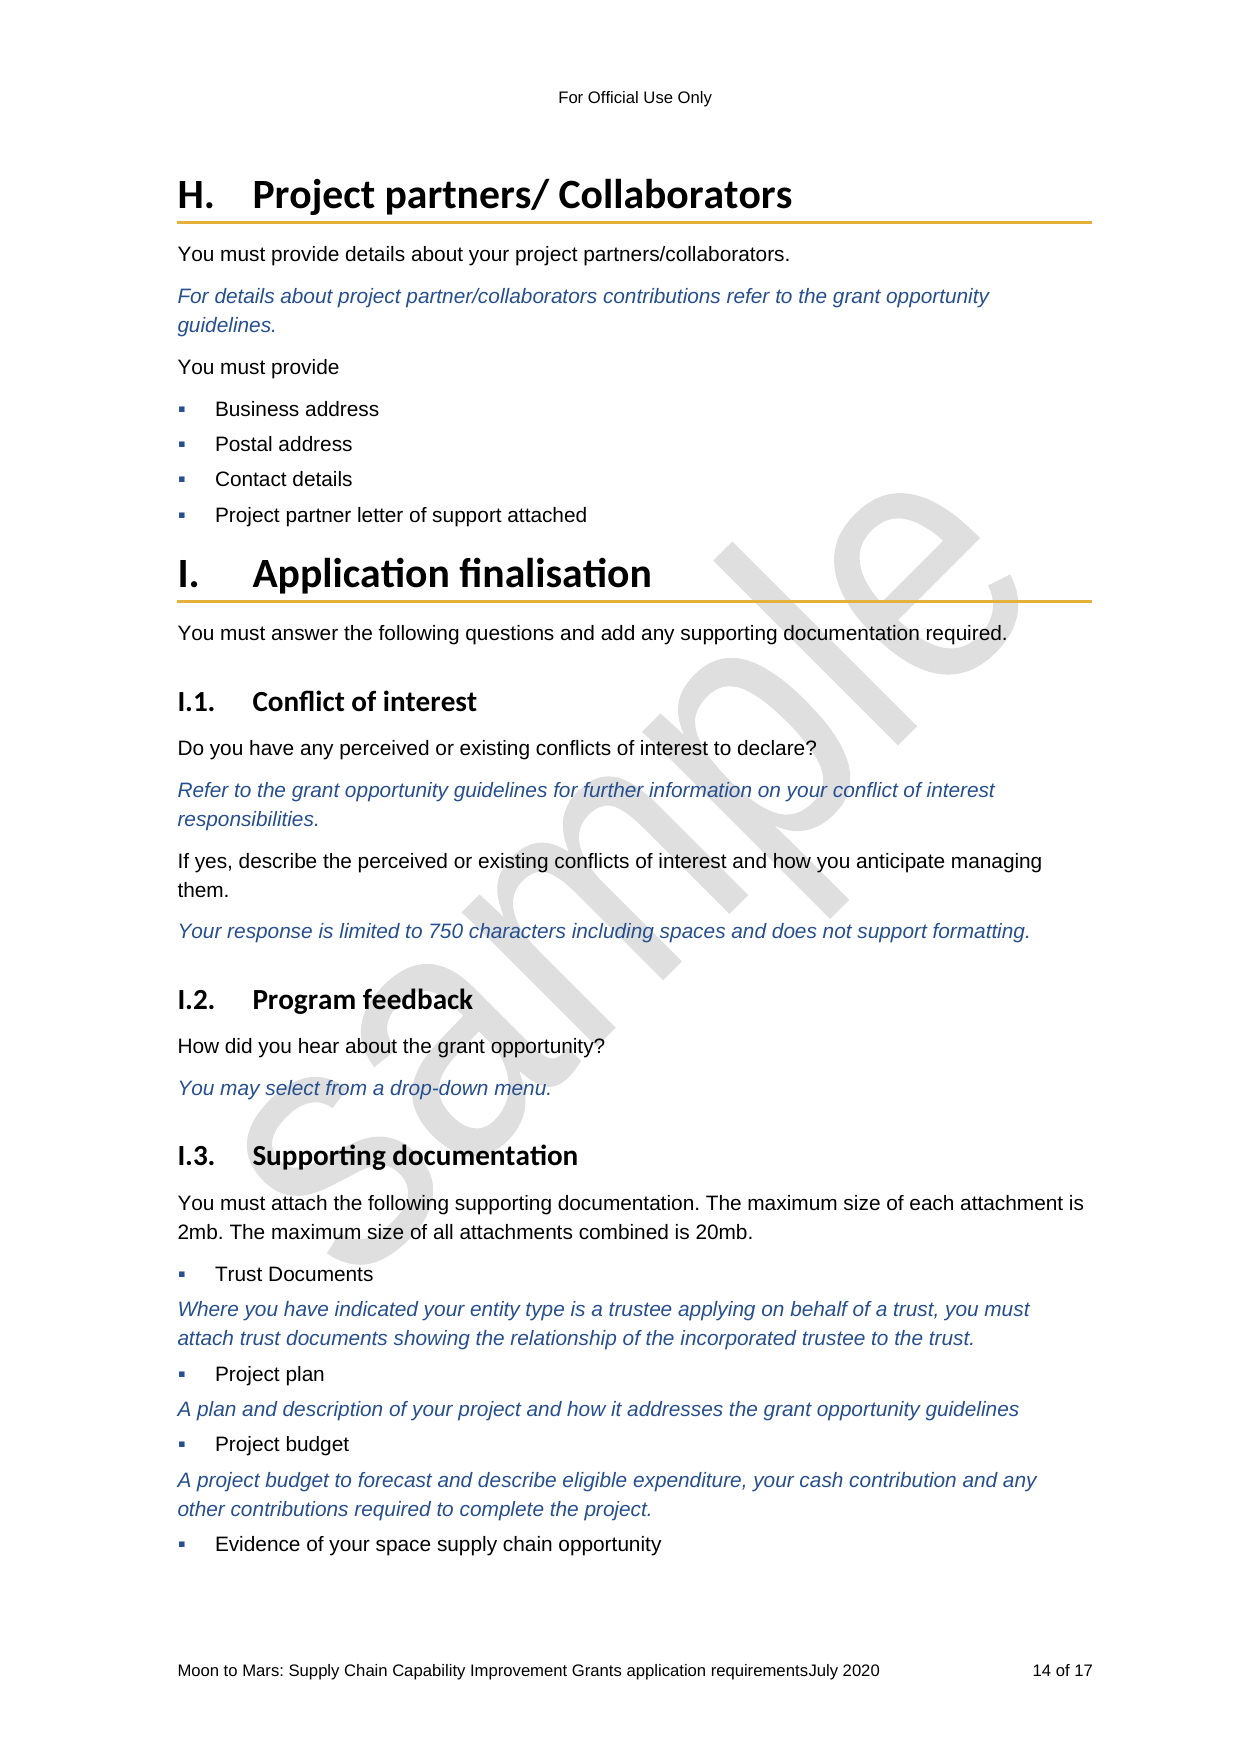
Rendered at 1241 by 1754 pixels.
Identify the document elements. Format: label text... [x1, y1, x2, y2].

text You must answer the following questions and add any supporting documentation required. [177, 616, 1092, 645]
list Project plan [177, 1356, 1092, 1385]
text You must provide details about your project partners/collaborators. [177, 237, 1092, 266]
list Evidence of your space supply chain opportunity [177, 1527, 1092, 1556]
text You must provide [177, 349, 1092, 379]
text If yes, describe the perceived or existing conflicts of interest and how you anticipate managing them. [177, 843, 1092, 902]
subtitle Program feedback [177, 981, 1092, 1016]
list Project partner letter of support attached [177, 497, 1092, 527]
list Where you have indicated your entity type is a trustee applying on behalf of a trust, you must attach trust documents showing the relationship of the incorporated trustee to the trust. [177, 1292, 1092, 1350]
subtitle Conflict of interest [177, 683, 1092, 718]
list Postal address [177, 427, 1092, 456]
text How did you hear about the grant opportunity? [177, 1029, 1092, 1058]
subtitle Application finalisation [177, 547, 1092, 600]
list A project budget to forecast and describe eligible expenditure, your cash contribution and any other contributions required to complete the project. [177, 1462, 1092, 1521]
text Your response is limited to 750 characters including spaces and does not support formatting. [177, 914, 1092, 943]
text You may select from a drop-down menu. [177, 1071, 1092, 1100]
subtitle Project partners/ Collaborators [177, 168, 1092, 221]
list A plan and description of your project and how it addresses the grant opportunity guidelines [177, 1392, 1092, 1421]
list Contact details [177, 462, 1092, 491]
list Trust Documents [177, 1256, 1092, 1285]
text Refer to the grant opportunity guidelines for further information on your conflict of interest responsibilities. [177, 772, 1092, 831]
text You must attach the following supporting documentation. The maximum size of each attachment is 2mb. The maximum size of all attachments combined is 20mb. [177, 1185, 1092, 1244]
list Business address [177, 391, 1092, 420]
text For details about project partner/collaborators contributions refer to the grant opportunity guidelines. [177, 279, 1092, 337]
list Project budget [177, 1427, 1092, 1456]
subtitle Supporting documentation [177, 1137, 1092, 1173]
text Do you have any perceived or existing conflicts of interest to declare? [177, 731, 1092, 760]
